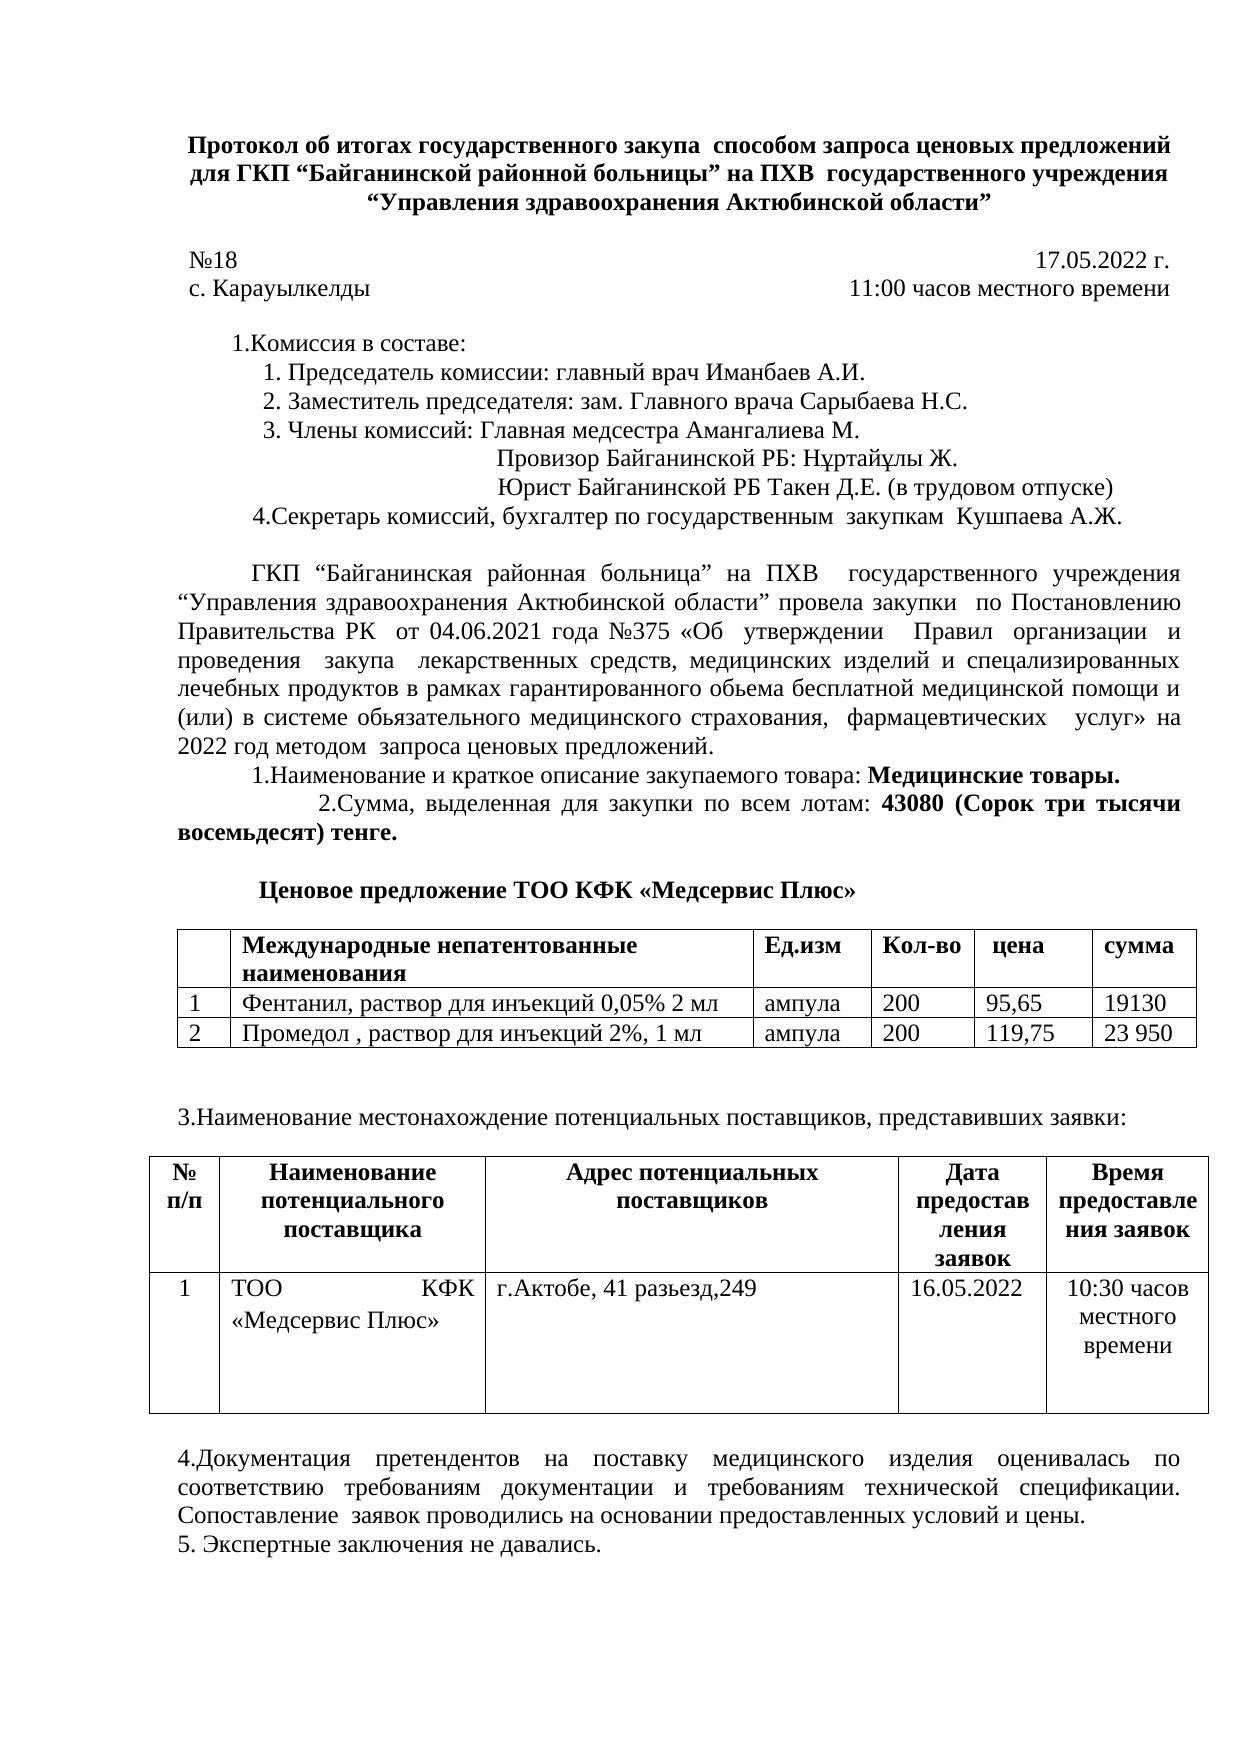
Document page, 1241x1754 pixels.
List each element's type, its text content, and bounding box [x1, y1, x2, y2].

text 1. Председатель комиссии: главный врач Иманбаев А.И. [263, 357, 1181, 386]
text 4.Документация претендентов на поставку медицинского изделия оценивалась по соответствию требованиям документации и требованиям технической спецификации. Сопоставление заявок проводились на основании предоставленных условий и цены. [177, 1443, 1181, 1529]
table_cell ампула [754, 988, 871, 1017]
table_cell 200 [872, 1018, 974, 1047]
table_cell ампула [754, 1018, 871, 1047]
text 4.Секретарь комиссий, бухгалтер по государственным закупкам Кушпаева А.Ж. [177, 501, 1181, 530]
table_header Дата предоставления заявок [899, 1157, 1046, 1272]
table_cell 2 [178, 1018, 230, 1047]
text 1.Комиссия в составе: [177, 328, 1181, 357]
table_cell г.Актобе, 41 разьезд,249 [486, 1273, 898, 1413]
table_header №18 с. Карауылкелды [177, 245, 476, 328]
text Протокол об итогах государственного закупа способом запроса ценовых предложений для ГКП “Байганинской районной больницы” на ПХВ государственного учреждения “Управления здравоохранения Актюбинской области” [177, 130, 1181, 216]
table_header Время предоставления заявок [1047, 1157, 1208, 1272]
table_cell Фентанил, раствор для инъекций 0,05% 2 мл [231, 988, 753, 1017]
table_cell Промедол , раствор для инъекций 2%, 1 мл [231, 1018, 753, 1047]
table_header Международные непатентованные наименования [231, 930, 753, 987]
table_header 17.05.2022 г. 11:00 часов местного времени [476, 245, 1181, 328]
table_cell 200 [872, 988, 974, 1017]
text Юрист Байганинской РБ Такен Д.Е. (в трудовом отпуске) [177, 472, 1181, 501]
table_header Ед.изм [754, 930, 871, 987]
text 3.Наименование местонахождение потенциальных поставщиков, представивших заявки: [177, 1102, 1181, 1130]
table_cell 10:30 часов местного времени [1047, 1273, 1208, 1413]
table_cell 1 [178, 988, 230, 1017]
table_cell 19130 [1093, 988, 1196, 1017]
table_header Адрес потенциальных поставщиков [486, 1157, 898, 1272]
text 5. Экспертные заключения не давались. [177, 1529, 1181, 1558]
table_cell 119,75 [975, 1018, 1092, 1047]
table_cell 23 950 [1093, 1018, 1196, 1047]
table_header Кол-во [872, 930, 974, 987]
table_cell 95,65 [975, 988, 1092, 1017]
table_cell 1 [150, 1273, 219, 1413]
text ГКП “Байганинская районная больница” на ПХВ государственного учреждения “Управления здравоохранения Актюбинской области” провела закупки по Постановлению Правительства РК от 04.06.2021 года №375 «Об утверждении Правил организации и проведения закупа лекарственных средств, медицинских изделий и спецализированных лечебных продуктов в рамках гарантированного обьема бесплатной медицинской помощи и (или) в системе обьязательного медицинского страхования, фармацевтических услуг» на 2022 год методом запроса ценовых предложений. [177, 558, 1181, 760]
table_header [178, 930, 230, 987]
table_header цена [975, 930, 1092, 987]
text 1.Наименование и краткое описание закупаемого товара: Медицинские товары. [177, 760, 1181, 788]
text 2.Сумма, выделенная для закупки по всем лотам: 43080 (Сорок три тысячи восемьдесят) тенге. [177, 788, 1181, 846]
table_header № п/п [150, 1157, 219, 1272]
text 2. Заместитель председателя: зам. Главного врача Сарыбаева Н.С. [263, 386, 1181, 415]
table_cell ТОО КФК «Медсервис Плюс» [220, 1273, 485, 1413]
text Провизор Байганинской РБ: Нұртайұлы Ж. [484, 443, 1181, 472]
text Ценовое предложение ТОО КФК «Медсервис Плюс» [177, 875, 1181, 903]
table_header сумма [1093, 930, 1196, 987]
text 3. Члены комиссий: Главная медсестра Амангалиева М. [263, 415, 1181, 443]
table_header Наименование потенциального поставщика [220, 1157, 485, 1272]
table_cell 16.05.2022 [899, 1273, 1046, 1413]
